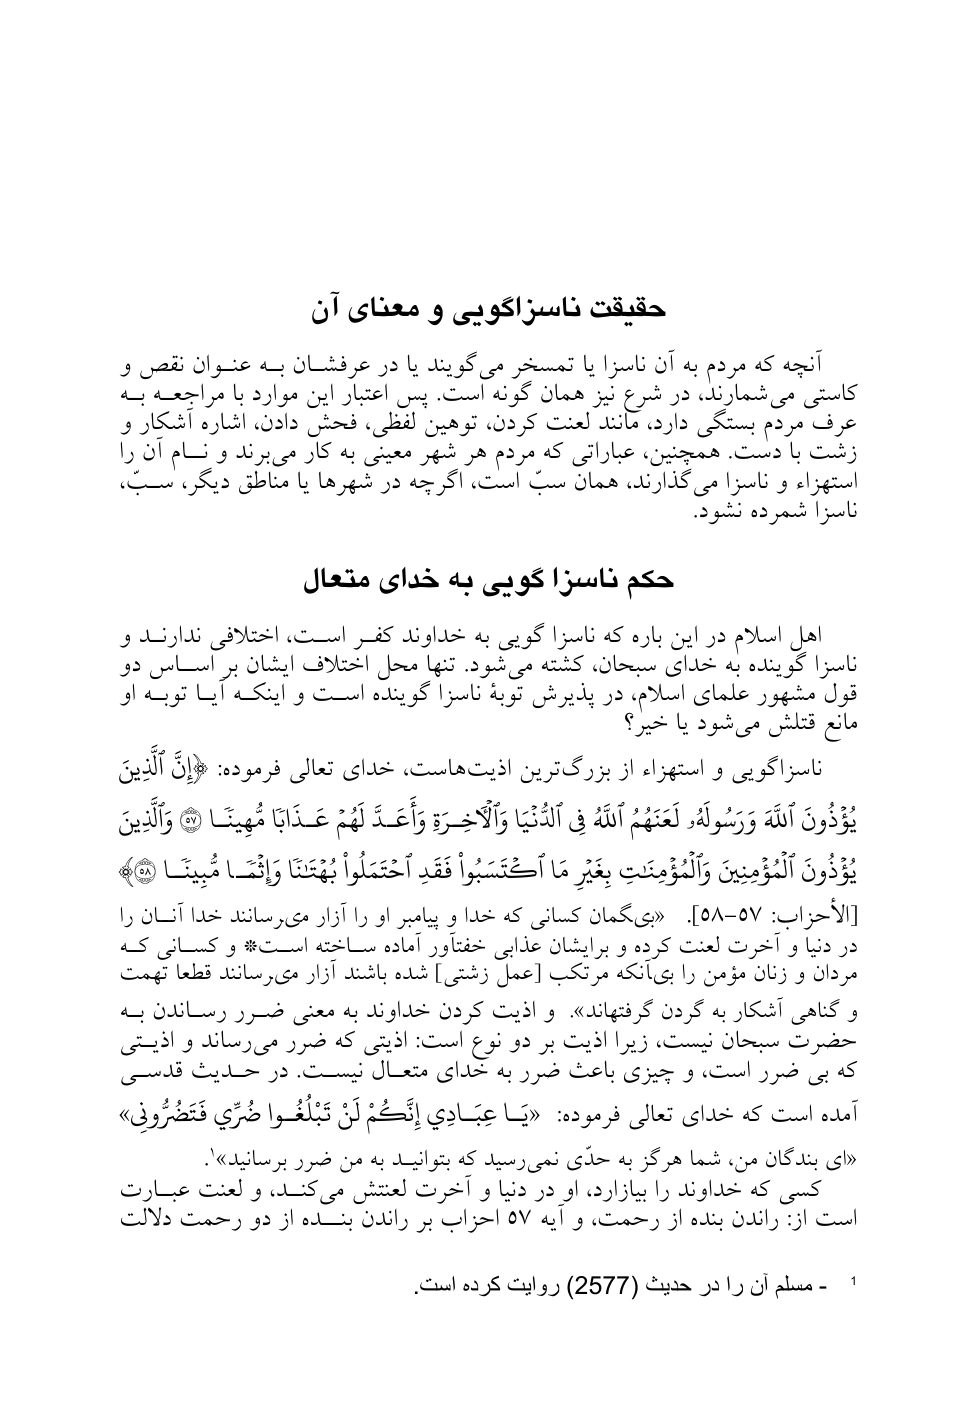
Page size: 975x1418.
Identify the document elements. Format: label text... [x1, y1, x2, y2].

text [118, 1178, 857, 1237]
text آنچه که مردم به آن ناسزا یا تمسخر می‌گویند یا در عرفشان به عنوان نقص و کاستی می‌شمارند، در شرع نیز همان گونه است. پس اعتبار این موارد با مراجعه به عرف مردم بستگی دارد، مانند لعنت کردن، توهین لفظی، فحش دادن، اشاره آشکار و زشت با دست. همچنین، عباراتی که مردم هر شهر معینی به کار می‌برند و نام آن را استهزاء و ناسزا می‌گذارند، همان سبّ است، اگرچه در شهرها یا مناطق دیگر، سبّ، ناسزا شمرده نشود. [118, 354, 857, 529]
text حقیقت ناسزاگویی و معنای آن [118, 296, 857, 329]
text اهل اسلام در این باره که ناسزا گویی به خداوند کفر است، اختلافی ندارند و ناسزا گوینده به خدای سبحان، کشته می‌شود. تنها محل اختلاف ایشان بر اساس دو قول مشهور علمای اسلام، در پذیرش توبۀ ناسزا گوینده است و اینکه آیا توبه او مانع قتلش می‌شود یا خیر؟ [118, 625, 857, 742]
text حکم ناسزا گویی به خدای متعال [118, 567, 857, 600]
text ناسزا‌گویی و استهزاء از بزرگ‌ترین اذیت‌هاست، خدای تعالی فرموده: ﴿إِنَّ ٱلَّذِينَ يُؤۡذُونَ ٱللَّهَ وَرَسُولَهُۥ لَعَنَهُمُ ٱللَّهُ فِي ٱلدُّنۡيَا وَٱلۡأٓخِرَةِ وَأَعَدَّ لَهُمۡ عَذَابٗا مُّهِينٗا ٥٧ وَٱلَّذِينَ يُؤۡذُونَ ٱلۡمُؤۡمِنِينَ وَٱلۡمُؤۡمِنَٰتِ بِغَيۡرِ مَا ٱكۡتَسَبُواْ فَقَدِ ٱحۡتَمَلُواْ بُهۡتَٰنٗا وَإِثۡمٗا مُّبِينٗا ٥٨﴾ [الأحزاب: 57-58]. «بى‏گمان كسانى كه خدا و پیامبر او را آزار مى‏رسانند خدا آنان را در دنیا و آخرت لعنت كرده و برایشان عذابى خفت‏آور آماده ساخته است* و كسانى كه مردان و زنان مؤمن را بى‏آنكه مرتكب [عمل زشتى] شده باشند آزار مى‏رسانند قطعا تهمت و گناهى آشكار به گردن گرفته‏اند». و اذیت کردن خداوند به معنی ضرر رساندن به حضرت سبحان نیست، زیرا اذیت بر دو نوع است: اذیتی که ضرر می‌رساند و اذیتی که بی ضرر است، و چیزی باعث ضرر به خدای متعال نیست. در حدیث قدسی آمده است که خدای تعالی فرموده: «يَا عِبَادِي إِنَّكُمْ لَنْ تَبْلُغُوا ضُرِّي فَتَضُرُّونِى» «ای بندگان من، شما هرگز به حدّی نمی‌رسید که بتوانیـد به من ضرر برسانید». [118, 742, 857, 1178]
